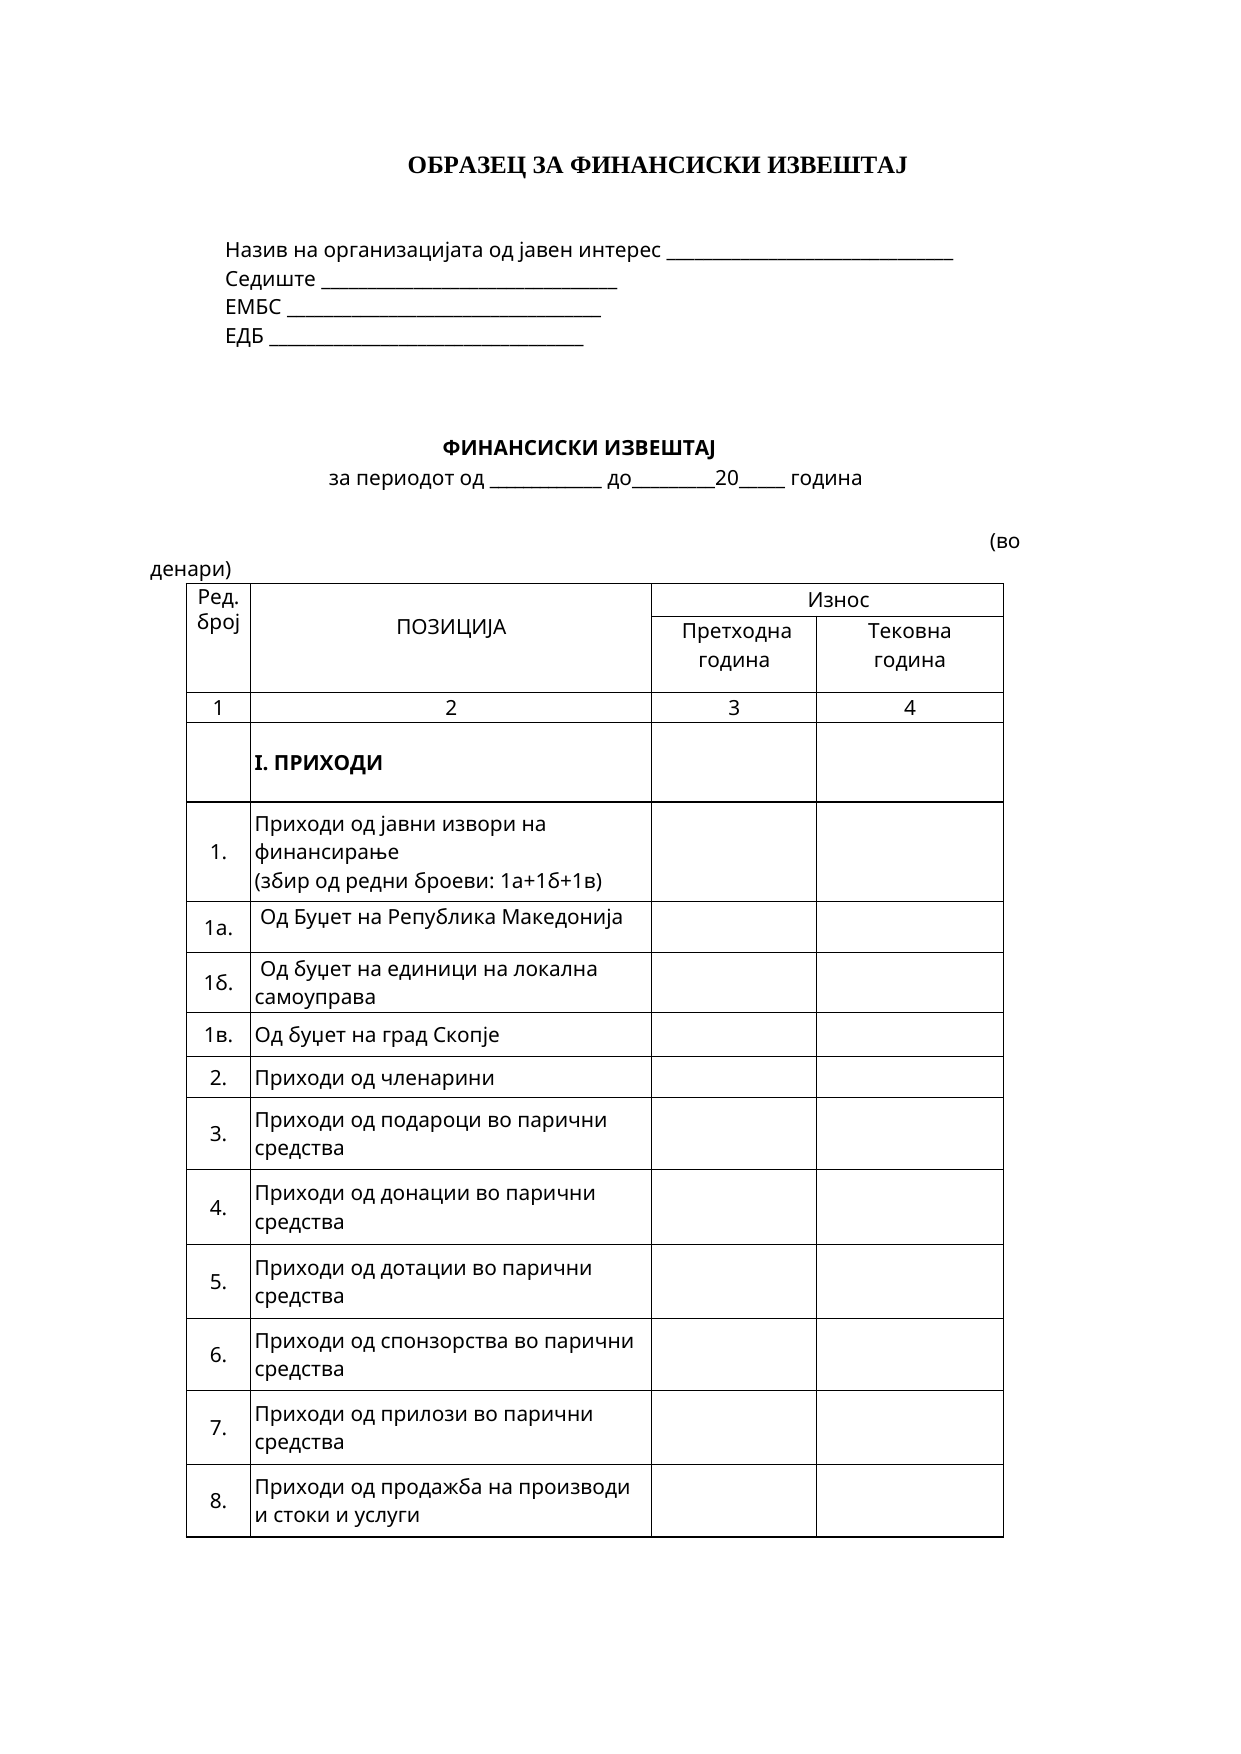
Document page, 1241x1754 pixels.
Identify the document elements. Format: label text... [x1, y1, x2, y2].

table_cell 1в. [187, 1013, 250, 1056]
table_cell 2 [251, 693, 651, 722]
table_cell [817, 723, 1003, 801]
table_cell [817, 1245, 1003, 1318]
table_cell Приходи од подароци во парични средства [251, 1098, 651, 1169]
table_cell [817, 1391, 1003, 1463]
table_cell 6. [187, 1319, 250, 1390]
table_header Ред. број [187, 584, 250, 692]
table_cell [817, 1319, 1003, 1390]
subtitle ФИНАНСИСКИ ИЗВЕШТАЈ [150, 425, 1090, 463]
text за периодот од ___ до_________20_____ година [150, 463, 1090, 492]
text ОБРАЗЕЦ ЗА ФИНАНСИСКИ ИЗВЕШТАЈ [150, 150, 1090, 179]
text ЕМБС __________________________________ [150, 292, 1090, 321]
table_cell [817, 1013, 1003, 1056]
table_cell [652, 1013, 816, 1056]
table_header ПОЗИЦИЈА [251, 584, 651, 692]
table_cell [817, 1057, 1003, 1097]
table_cell I. ПРИХОДИ [251, 723, 651, 801]
table_cell 3 [652, 693, 816, 722]
table_cell 1а. [187, 902, 250, 952]
table_cell 5. [187, 1245, 250, 1318]
table_cell [652, 1391, 816, 1463]
text (во денари) [150, 526, 1090, 583]
table_cell 3. [187, 1098, 250, 1169]
table_cell [187, 723, 250, 801]
text ЕДБ __________________________________ [150, 321, 1090, 349]
table_cell 7. [187, 1391, 250, 1463]
table_cell Од буџет на единици на локална самоуправа [251, 953, 651, 1012]
table_cell 1б. [187, 953, 250, 1012]
table_cell [817, 902, 1003, 952]
table_cell Приходи од јавни извори на финансирање (збир од редни броеви: 1а+1б+1в) [251, 803, 651, 901]
table_cell Тековна година [817, 617, 1003, 692]
table_cell [652, 1170, 816, 1244]
table_cell [652, 1098, 816, 1169]
table_cell Приходи од донации во парични средства [251, 1170, 651, 1244]
table_header Износ [652, 584, 1003, 616]
table_cell [652, 1319, 816, 1390]
table_cell [817, 803, 1003, 901]
table_cell Претходна година [652, 617, 816, 692]
table_cell [817, 1098, 1003, 1169]
table_cell Приходи од продажба на производи и стоки и услуги [251, 1465, 651, 1536]
table_cell [652, 953, 816, 1012]
table_cell [817, 1170, 1003, 1244]
table_cell 8. [187, 1465, 250, 1536]
text Назив на организацијата од јавен интерес _______________________________ [150, 236, 1090, 264]
text Седиште ________________________________ [150, 264, 1090, 292]
table_cell Приходи од спонзорства во парични средства [251, 1319, 651, 1390]
table_cell [652, 1465, 816, 1536]
table_cell 1 [187, 693, 250, 722]
table_cell Приходи од дотации во парични средства [251, 1245, 651, 1318]
table_cell [652, 902, 816, 952]
table_cell 2. [187, 1057, 250, 1097]
table_cell Од буџет на град Скопје [251, 1013, 651, 1056]
table_cell 4 [817, 693, 1003, 722]
table_cell 1. [187, 803, 250, 901]
table_cell [817, 1465, 1003, 1536]
table_cell Приходи од членарини [251, 1057, 651, 1097]
table_cell Приходи од прилози во парични средства [251, 1391, 651, 1463]
table_cell [817, 953, 1003, 1012]
table_cell 4. [187, 1170, 250, 1244]
table_cell [652, 723, 816, 801]
table_cell [652, 1057, 816, 1097]
table_cell [652, 1245, 816, 1318]
table_cell [652, 803, 816, 901]
